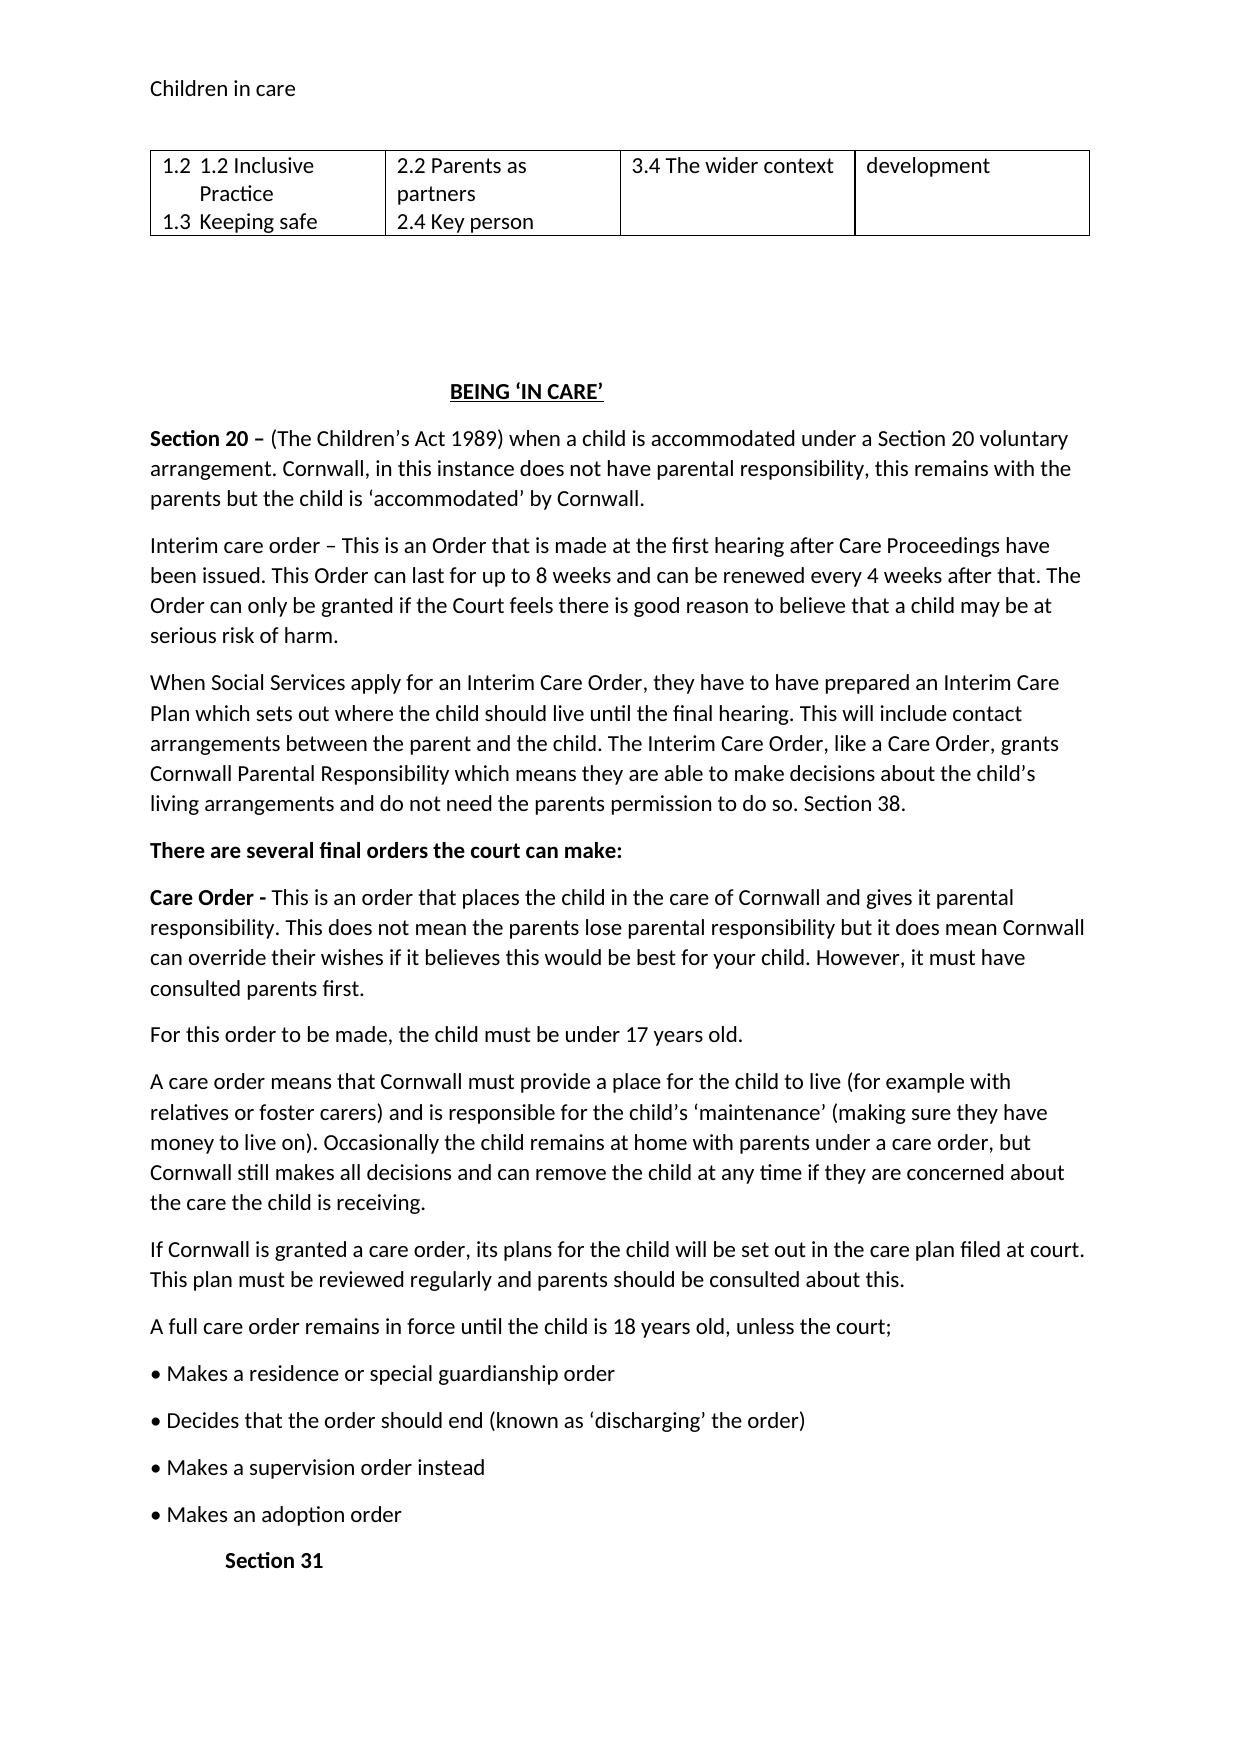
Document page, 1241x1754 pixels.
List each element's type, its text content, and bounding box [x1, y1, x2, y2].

text A full care order remains in force until the child is 18 years old, unless the court; [150, 1312, 1090, 1340]
text Interim care order – This is an Order that is made at the first hearing after Care Proceedings have been issued. This Order can last for up to 8 weeks and can be renewed every 4 weeks after that. The Order can only be granted if the Court feels there is good reason to believe that a child may be at serious risk of harm. [150, 531, 1090, 649]
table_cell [151, 151, 385, 235]
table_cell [856, 151, 1089, 235]
text • Makes a supervision order instead [150, 1453, 1090, 1481]
text There are several final orders the court can make: [150, 836, 1090, 864]
text Section 20 – (The Children’s Act 1989) when a child is accommodated under a Section 20 voluntary arrangement. Cornwall, in this instance does not have parental responsibility, this remains with the parents but the child is ‘accommodated’ by Cornwall. [150, 424, 1090, 512]
text • Makes a residence or special guardianship order [150, 1359, 1090, 1387]
text • Makes an adoption order [150, 1500, 1090, 1528]
text Care Order - This is an order that places the child in the care of Cornwall and gives it parental responsibility. This does not mean the parents lose parental responsibility but it does mean Cornwall can override their wishes if it believes this would be best for your child. However, it must have consulted parents first. [150, 883, 1090, 1002]
text For this order to be made, the child must be under 17 years old. [150, 1021, 1090, 1048]
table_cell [621, 151, 854, 235]
text If Cornwall is granted a care order, its plans for the child will be set out in the care plan filed at court. This plan must be reviewed regularly and parents should be consulted about this. [150, 1235, 1090, 1293]
text BEING ‘IN CARE’ [375, 377, 1090, 405]
text A care order means that Cornwall must provide a place for the child to live (for example with relatives or foster carers) and is responsible for the child’s ‘maintenance’ (making sure they have money to live on). Occasionally the child remains at home with parents under a care order, but Cornwall still makes all decisions and can remove the child at any time if they are concerned about the care the child is receiving. [150, 1067, 1090, 1216]
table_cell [386, 151, 620, 235]
text Section 31 [150, 1547, 1090, 1574]
text • Decides that the order should end (known as ‘discharging’ the order) [150, 1406, 1090, 1434]
text When Social Services apply for an Interim Care Order, they have to have prepared an Interim Care Plan which sets out where the child should live until the final hearing. This will include contact arrangements between the parent and the child. The Interim Care Order, like a Care Order, grants Cornwall Parental Responsibility which means they are able to make decisions about the child’s living arrangements and do not need the parents permission to do so. Section 38. [150, 668, 1090, 817]
